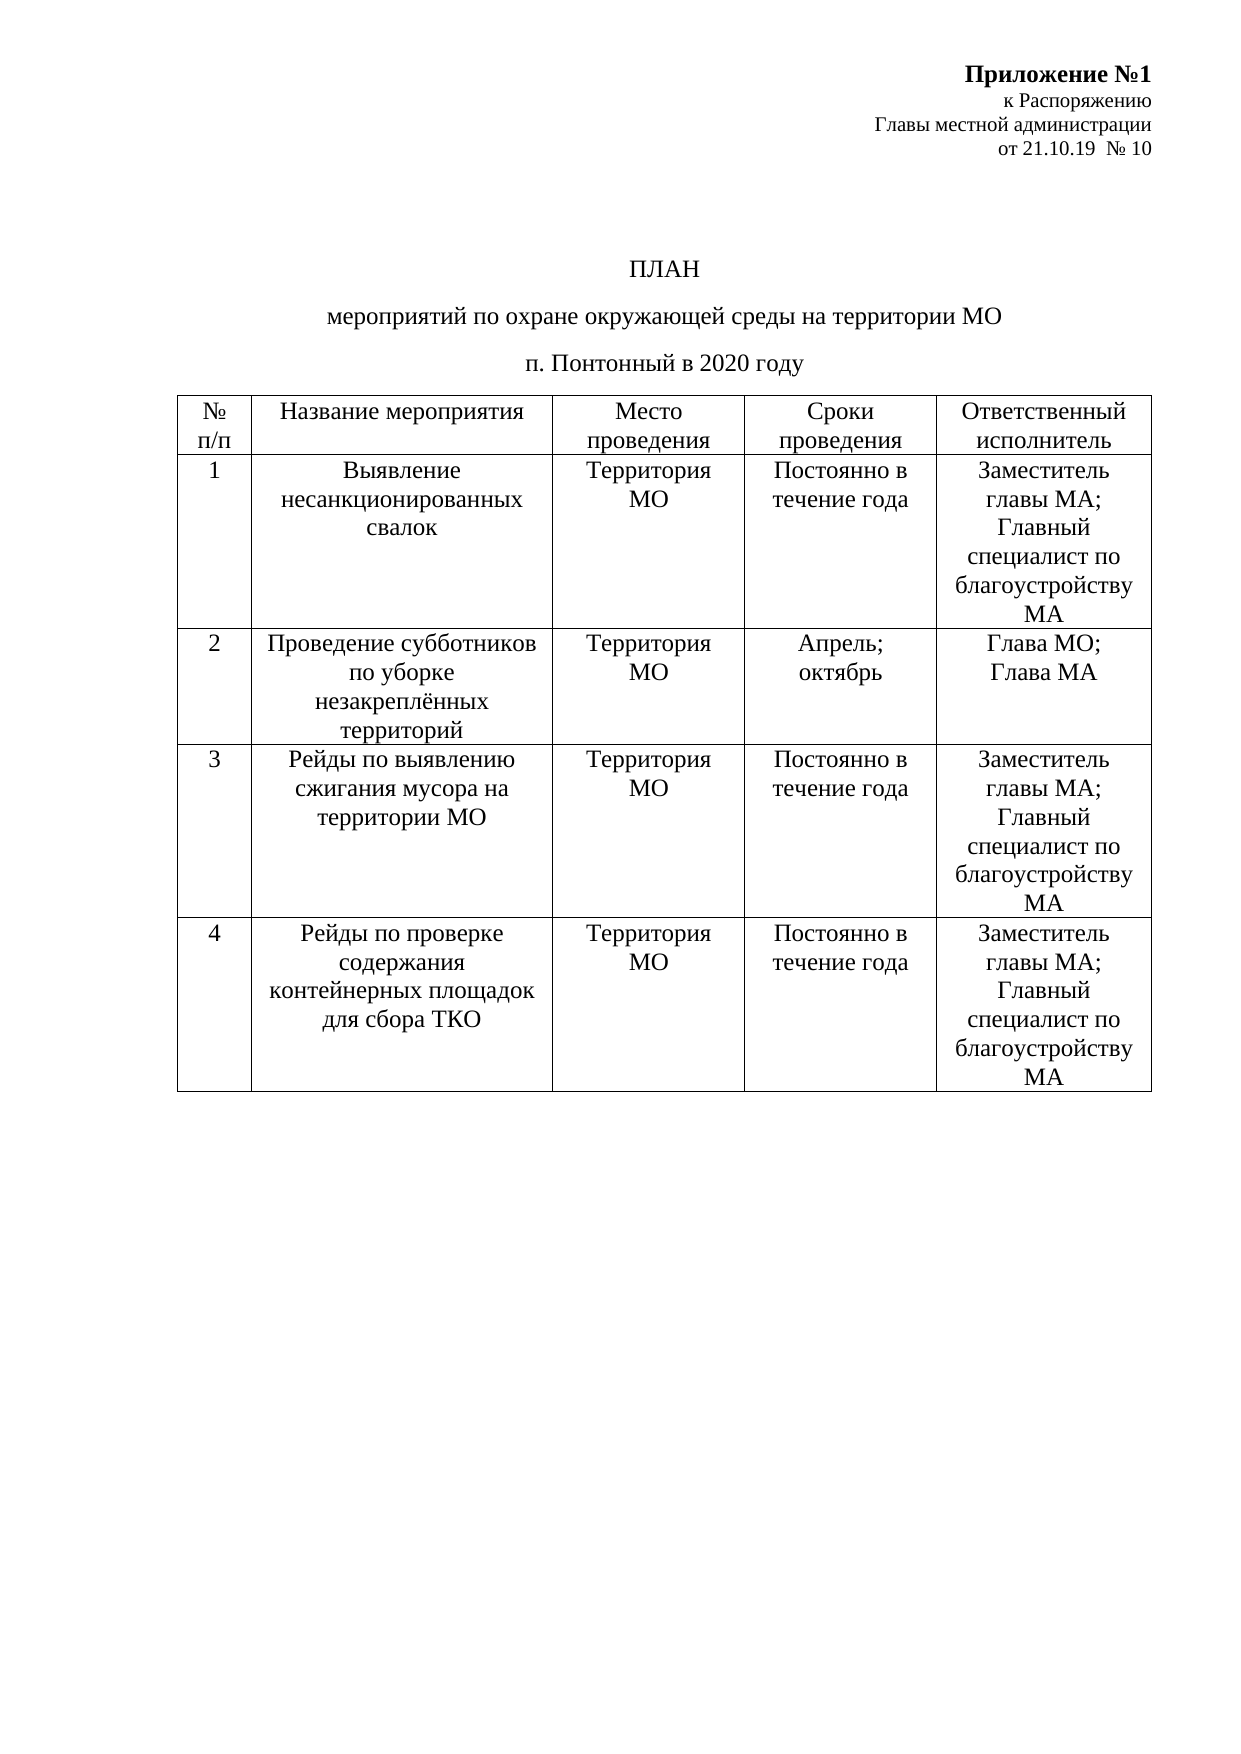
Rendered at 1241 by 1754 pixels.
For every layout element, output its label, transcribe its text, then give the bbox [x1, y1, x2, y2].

table_cell Рейды по проверке содержания контейнерных площадок для сбора ТКО [252, 918, 552, 1091]
table_header Место проведения [553, 396, 744, 454]
table_cell Постоянно в течение года [745, 745, 936, 917]
text мероприятий по охране окружающей среды на территории МО [177, 301, 1152, 330]
text ПЛАН [177, 254, 1152, 283]
table_cell Рейды по выявлению сжигания мусора на территории МО [252, 745, 552, 917]
text Приложение №1 [177, 59, 1152, 88]
table_cell Апрель; октябрь [745, 629, 936, 743]
table_cell Проведение субботников по уборке незакреплённых территорий [252, 629, 552, 743]
table_header Название мероприятия [252, 396, 552, 454]
table_cell Постоянно в течение года [745, 455, 936, 627]
table_cell Выявление несанкционированных свалок [252, 455, 552, 627]
table_cell Заместитель главы МА; Главный специалист по благоустройству МА [937, 455, 1151, 627]
table_cell Территория МО [553, 918, 744, 1091]
table_cell Территория МО [553, 629, 744, 743]
table_cell 2 [178, 629, 251, 743]
text п. Понтонный в 2020 году [177, 348, 1152, 377]
table_cell 3 [178, 745, 251, 917]
table_cell Заместитель главы МА; Главный специалист по благоустройству МА [937, 745, 1151, 917]
text к Распоряжению [177, 88, 1152, 112]
table_cell 4 [178, 918, 251, 1091]
table_cell Постоянно в течение года [745, 918, 936, 1091]
text Главы местной администрации [177, 112, 1152, 136]
table_cell Заместитель главы МА; Главный специалист по благоустройству МА [937, 918, 1151, 1091]
table_header Ответственный исполнитель [937, 396, 1151, 454]
table_cell Глава МО; Глава МА [937, 629, 1151, 743]
table_cell 1 [178, 455, 251, 627]
table_cell Территория МО [553, 455, 744, 627]
table_header № п/п [178, 396, 251, 454]
table_header Сроки проведения [745, 396, 936, 454]
table_cell Территория МО [553, 745, 744, 917]
text от 21.10.19 № 10 [177, 136, 1152, 160]
